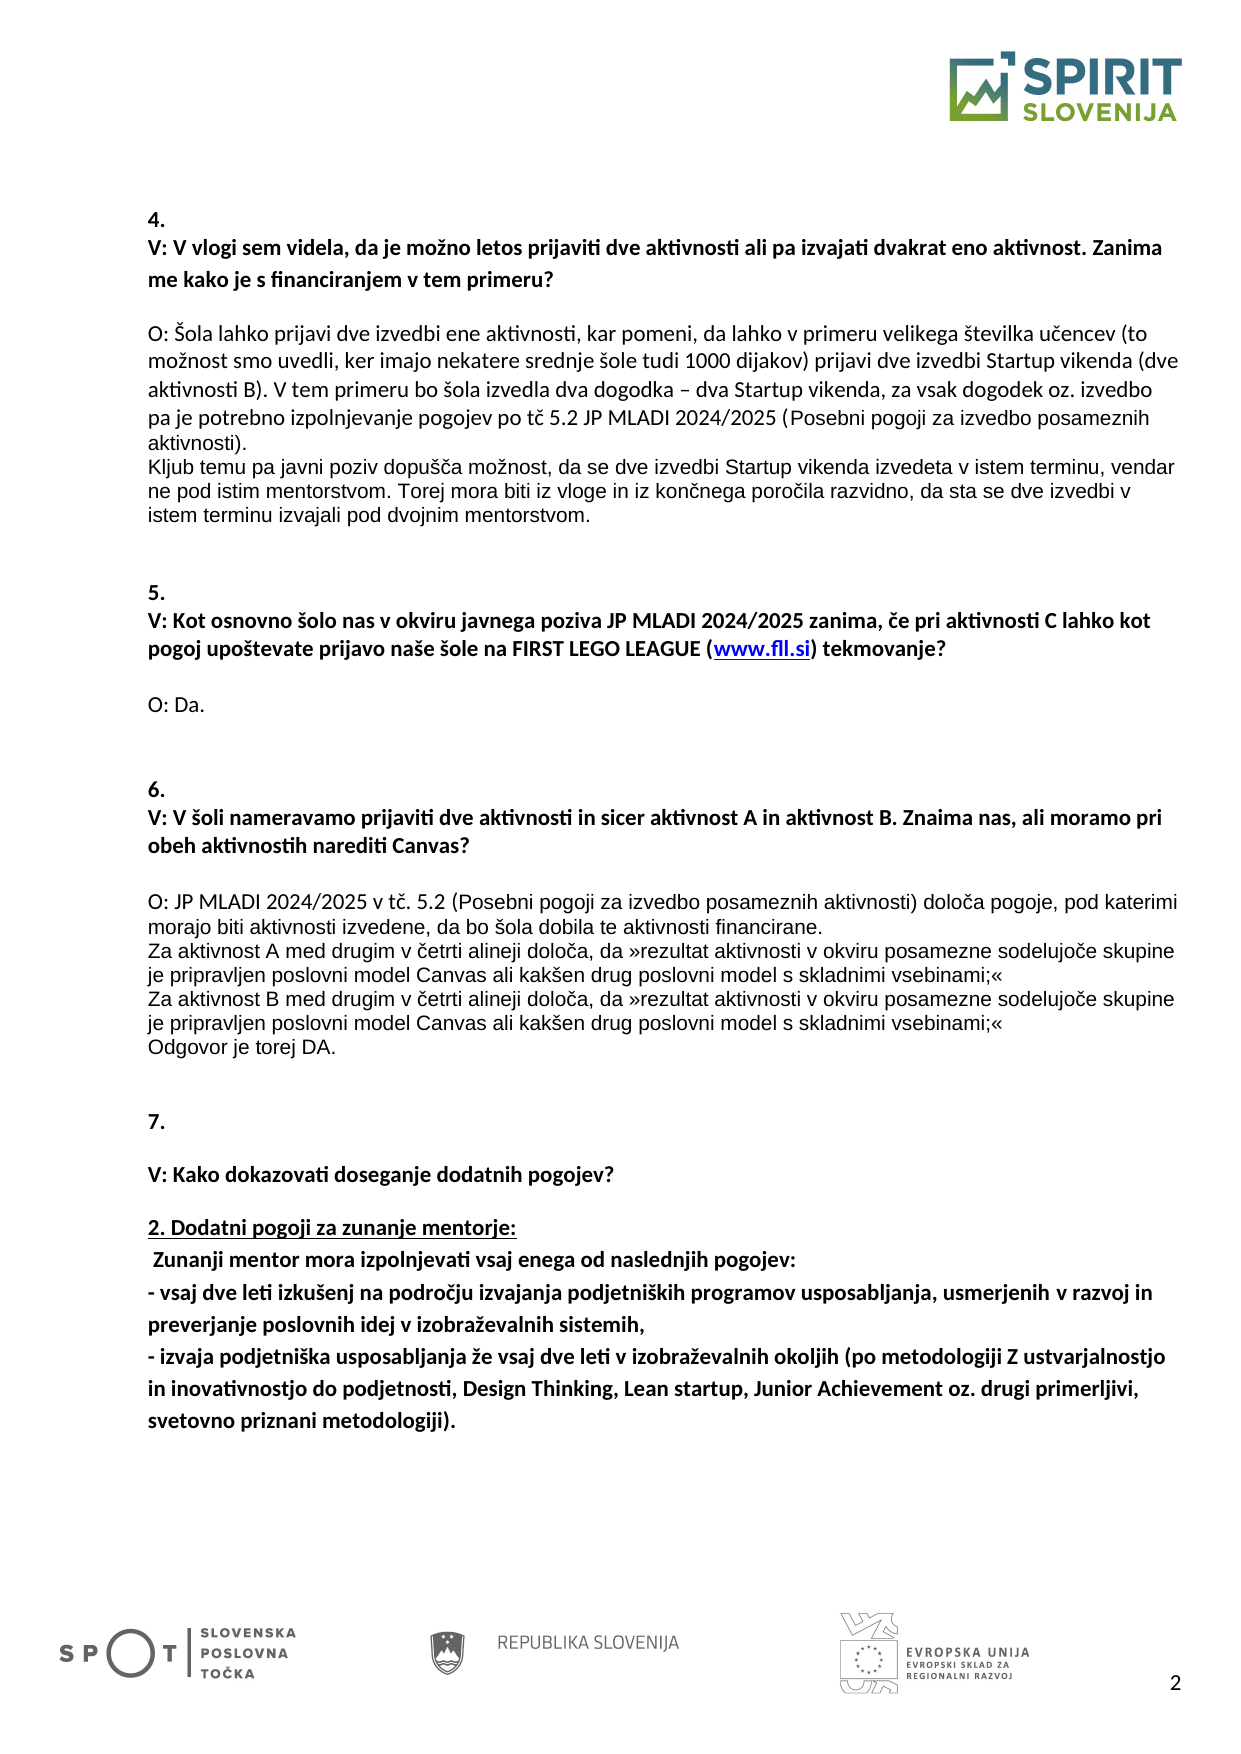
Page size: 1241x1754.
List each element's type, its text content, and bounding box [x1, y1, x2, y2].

text O: JP MLADI 2024/2025 v tč. 5.2 (Posebni pogoji za izvedbo posameznih aktivnosti) določa pogoje, pod katerimi morajo biti aktivnosti izvedene, da bo šola dobila te aktivnosti financirane. [148, 887, 1181, 939]
text V: Kot osnovno šolo nas v okviru javnega poziva JP MLADI 2024/2025 zanima, če pri aktivnosti C lahko kot pogoj upoštevate prijavo naše šole na FIRST LEGO LEAGUE (www.fll.si) tekmovanje? [148, 607, 1181, 663]
picture [0, 1553, 1241, 1754]
picture [0, 0, 1241, 180]
text 7. [148, 1107, 1181, 1135]
text O: Da. [148, 691, 1181, 719]
text Kljub temu pa javni poziv dopušča možnost, da se dve izvedbi Startup vikenda izvedeta v istem terminu, vendar ne pod istim mentorstvom. Torej mora biti iz vloge in iz končnega poročila razvidno, da sta se dve izvedbi v istem terminu izvajali pod dvojnim mentorstvom. [148, 455, 1181, 527]
text Za aktivnost A med drugim v četrti alineji določa, da »rezultat aktivnosti v okviru posamezne sodelujoče skupine je pripravljen poslovni model Canvas ali kakšen drug poslovni model s skladnimi vsebinami;« [148, 939, 1181, 987]
text O: Šola lahko prijavi dve izvedbi ene aktivnosti, kar pomeni, da lahko v primeru velikega številka učencev (to možnost smo uvedli, ker imajo nekatere srednje šole tudi 1000 dijakov) prijavi dve izvedbi Startup vikenda (dve aktivnosti B). V tem primeru bo šola izvedla dva dogodka – dva Startup vikenda, za vsak dogodek oz. izvedbo pa je potrebno izpolnjevanje pogojev po tč 5.2 JP MLADI 2024/2025 (Posebni pogoji za izvedbo posameznih aktivnosti). [148, 319, 1181, 455]
text 4. [148, 205, 1181, 233]
text 5. [148, 578, 1181, 607]
text 2. Dodatni pogoji za zunanje mentorje: Zunanji mentor mora izpolnjevati vsaj enega od naslednjih pogojev: - vsaj dve leti izkušenj na področju izvajanja podjetniških programov usposabljanja, usmerjenih v razvoj in preverjanje poslovnih idej v izobraževalnih sistemih, - izvaja podjetniška usposabljanja že vsaj dve leti v izobraževalnih okoljih (po metodologiji Z ustvarjalnostjo in inovativnostjo do podjetnosti, Design Thinking, Lean startup, Junior Achievement oz. drugi primerljivi, svetovno priznani metodologiji). [148, 1213, 1181, 1434]
text V: V šoli nameravamo prijaviti dve aktivnosti in sicer aktivnost A in aktivnost B. Znaima nas, ali moramo pri obeh aktivnostih narediti Canvas? [148, 803, 1181, 859]
text 6. [148, 775, 1181, 803]
text V: V vlogi sem videla, da je možno letos prijaviti dve aktivnosti ali pa izvajati dvakrat eno aktivnost. Zanima me kako je s financiranjem v tem primeru? [148, 233, 1181, 294]
text Odgovor je torej DA. [148, 1034, 1181, 1058]
text V: Kako dokazovati doseganje dodatnih pogojev? [148, 1160, 1181, 1188]
text Za aktivnost B med drugim v četrti alineji določa, da »rezultat aktivnosti v okviru posamezne sodelujoče skupine je pripravljen poslovni model Canvas ali kakšen drug poslovni model s skladnimi vsebinami;« [148, 987, 1181, 1034]
